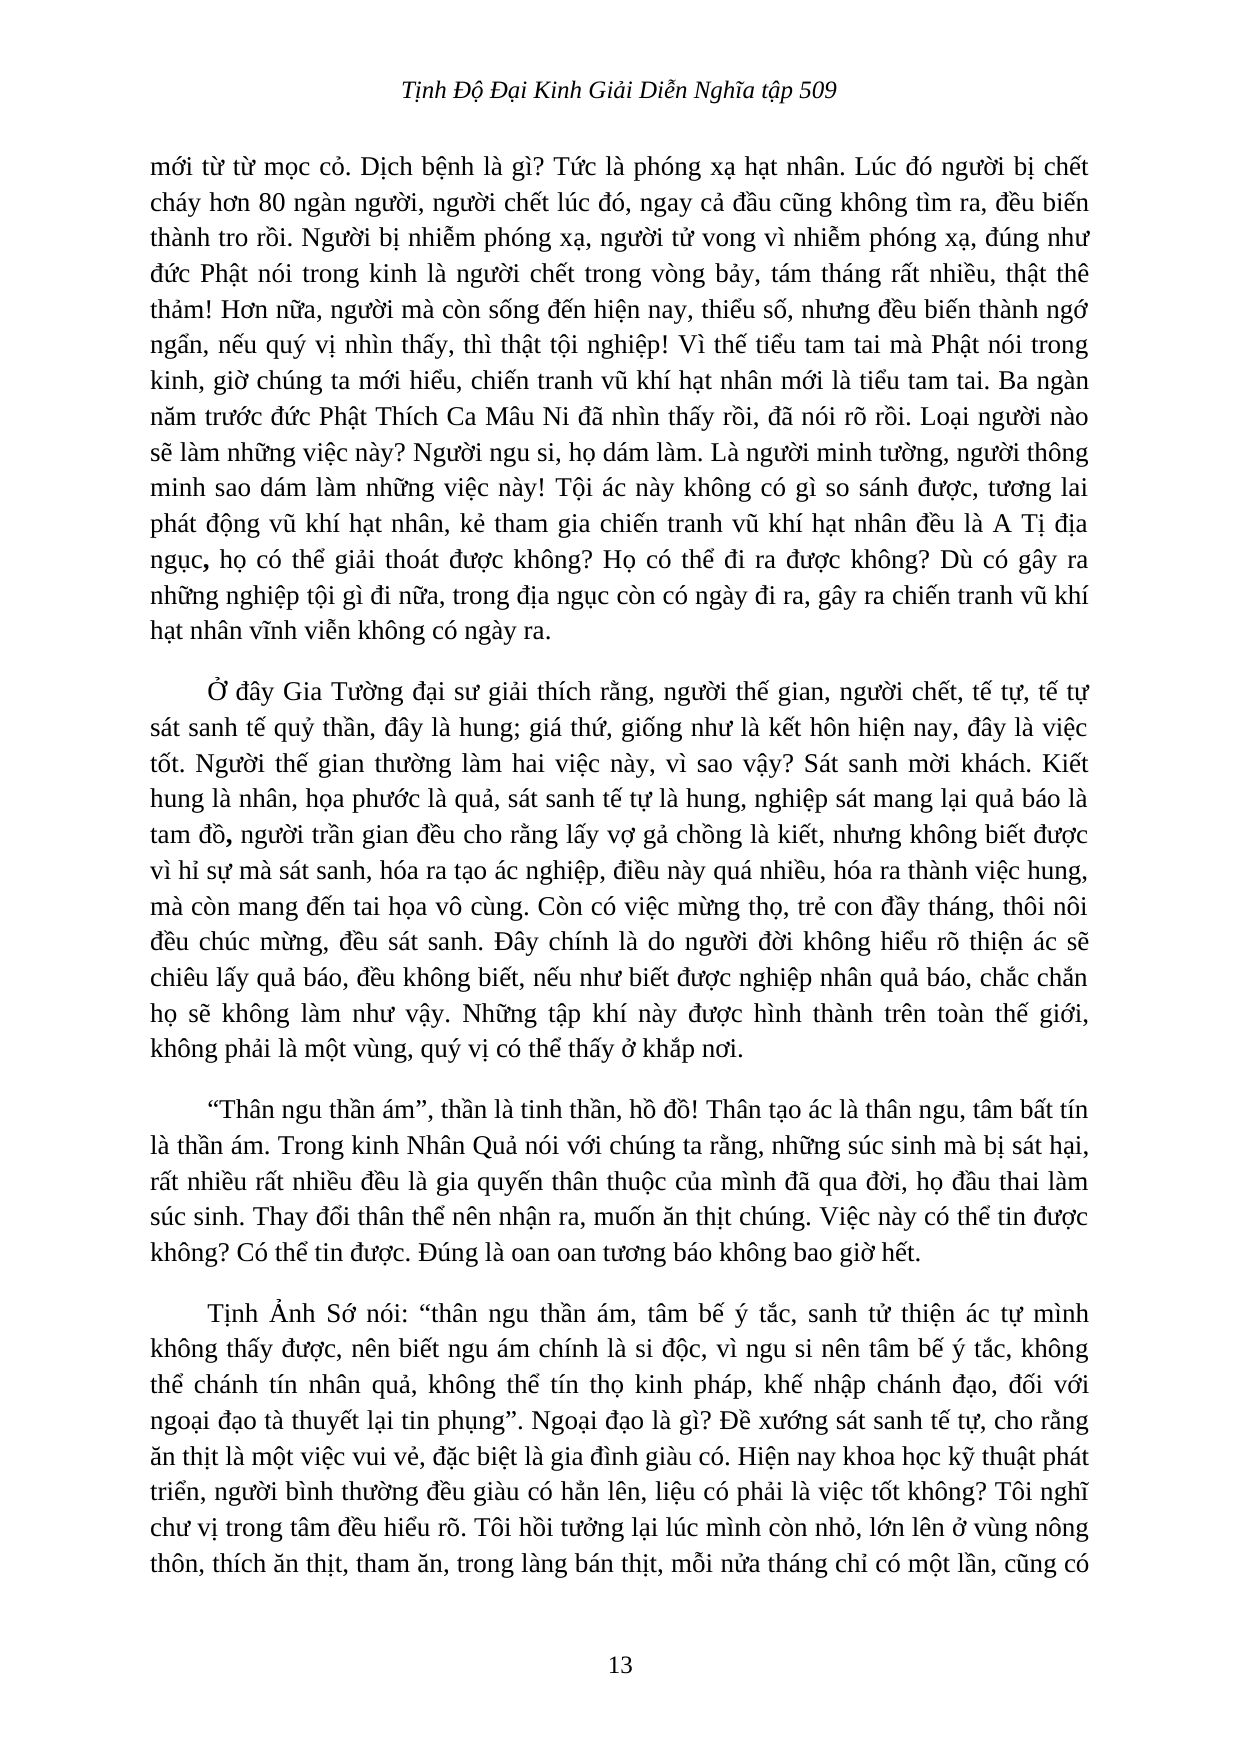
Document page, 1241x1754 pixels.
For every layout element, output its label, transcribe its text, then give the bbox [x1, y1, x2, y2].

text Ở đây Gia Tường đại sư giải thích rằng, người thế gian, người chết, tế tự, tế tự sát sanh tế quỷ thần, đây là hung; giá thứ, giống như là kết hôn hiện nay, đây là việc tốt. Người thế gian thường làm hai việc này, vì sao vậy? Sát sanh mời khách. Kiết hung là nhân, họa phước là quả, sát sanh tế tự là hung, nghiệp sát mang lại quả báo là tam đồ, người trần gian đều cho rằng lấy vợ gả chồng là kiết, nhưng không biết được vì hỉ sự mà sát sanh, hóa ra tạo ác nghiệp, điều này quá nhiều, hóa ra thành việc hung, mà còn mang đến tai họa vô cùng. Còn có việc mừng thọ, trẻ con đầy tháng, thôi nôi đều chúc mừng, đều sát sanh. Đây chính là do người đời không hiểu rõ thiện ác sẽ chiêu lấy quả báo, đều không biết, nếu như biết được nghiệp nhân quả báo, chắc chắn họ sẽ không làm như vậy. Những tập khí này được hình thành trên toàn thế giới, không phải là một vùng, quý vị có thể thấy ở khắp nơi. [150, 675, 1090, 1064]
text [150, 150, 1090, 646]
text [150, 1297, 1090, 1578]
text “Thân ngu thần ám”, thần là tinh thần, hồ đồ! Thân tạo ác là thân ngu, tâm bất tín là thần ám. Trong kinh Nhân Quả nói với chúng ta rằng, những súc sinh mà bị sát hại, rất nhiều rất nhiều đều là gia quyến thân thuộc của mình đã qua đời, họ đầu thai làm súc sinh. Thay đổi thân thể nên nhận ra, muốn ăn thịt chúng. Việc này có thể tin được không? Có thể tin được. Đúng là oan oan tương báo không bao giờ hết. [150, 1093, 1090, 1267]
